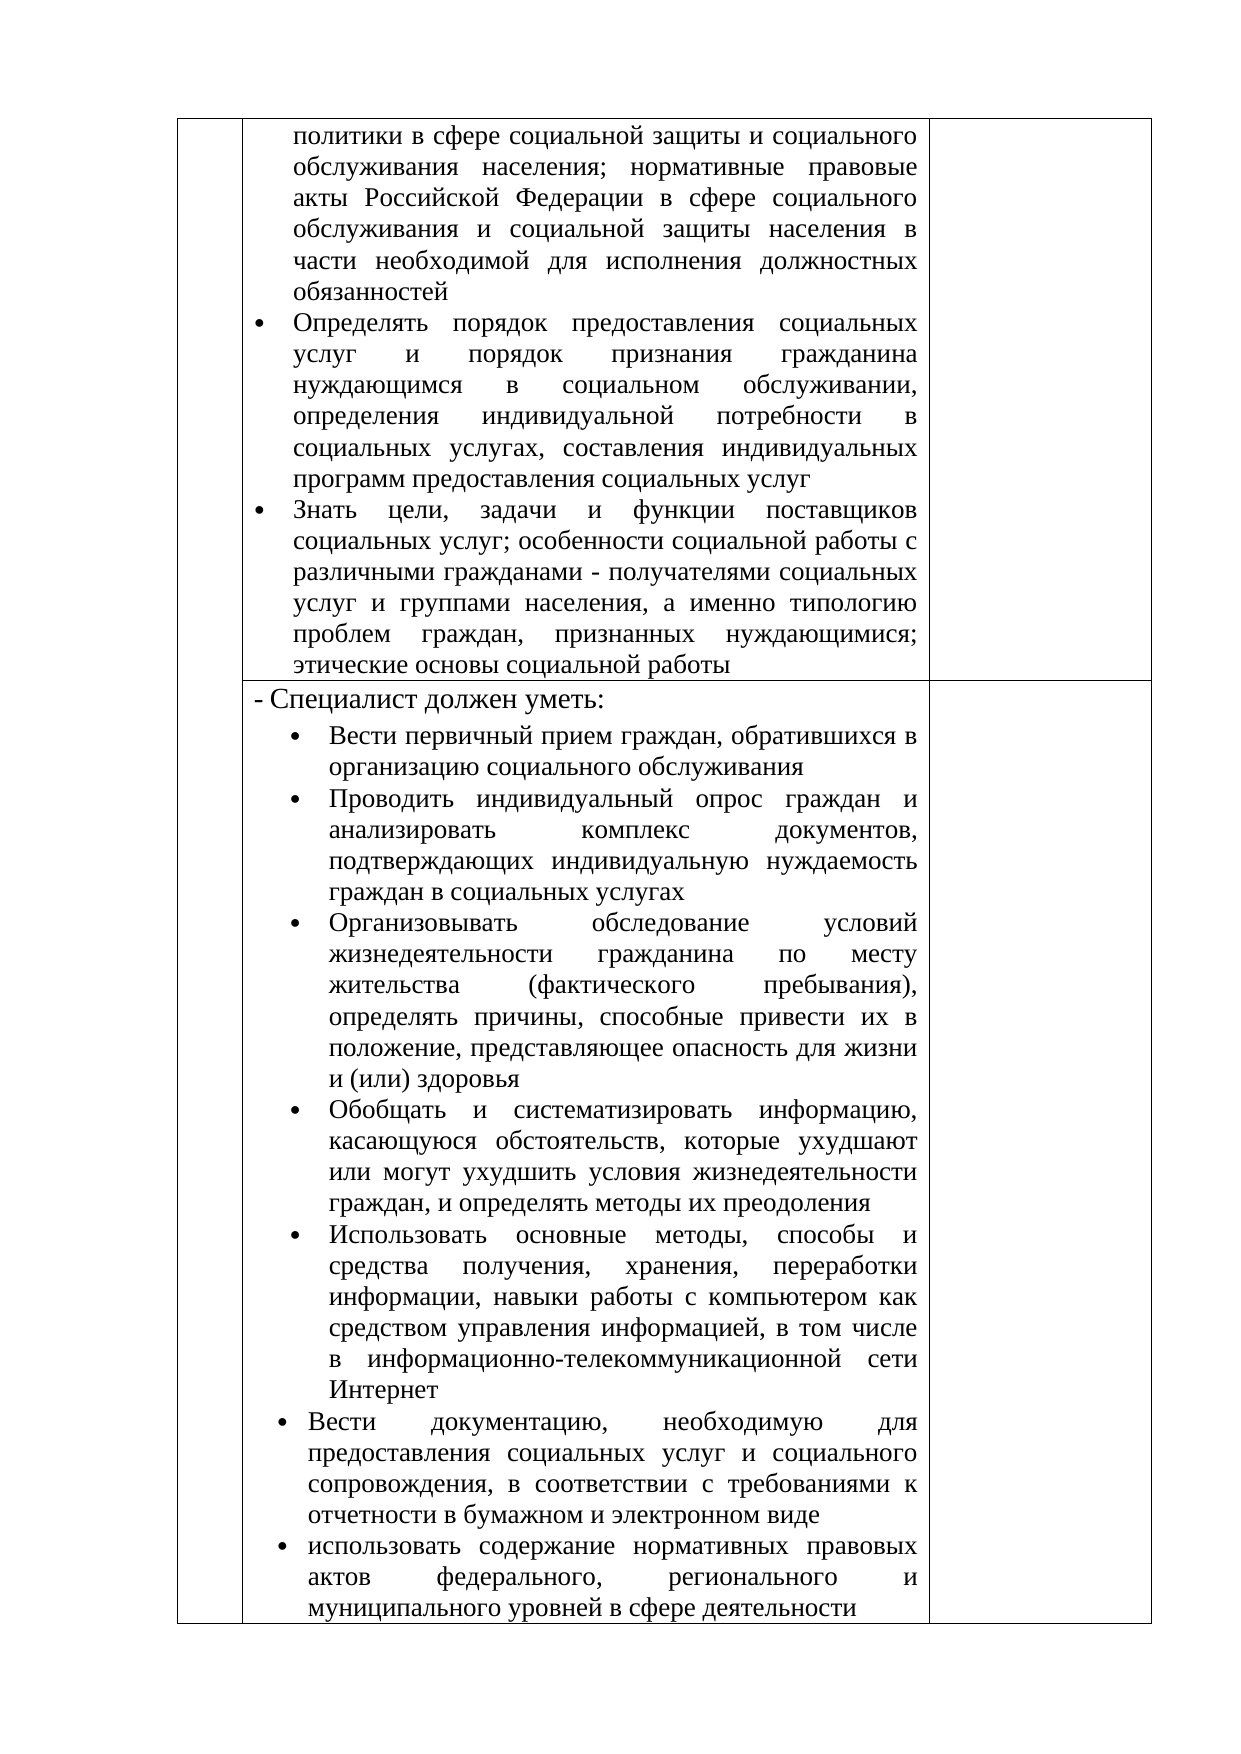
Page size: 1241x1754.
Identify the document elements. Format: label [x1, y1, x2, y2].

table_cell [243, 681, 929, 1623]
table_cell [930, 119, 1151, 680]
table_cell [930, 681, 1151, 1623]
table_cell [243, 119, 929, 680]
